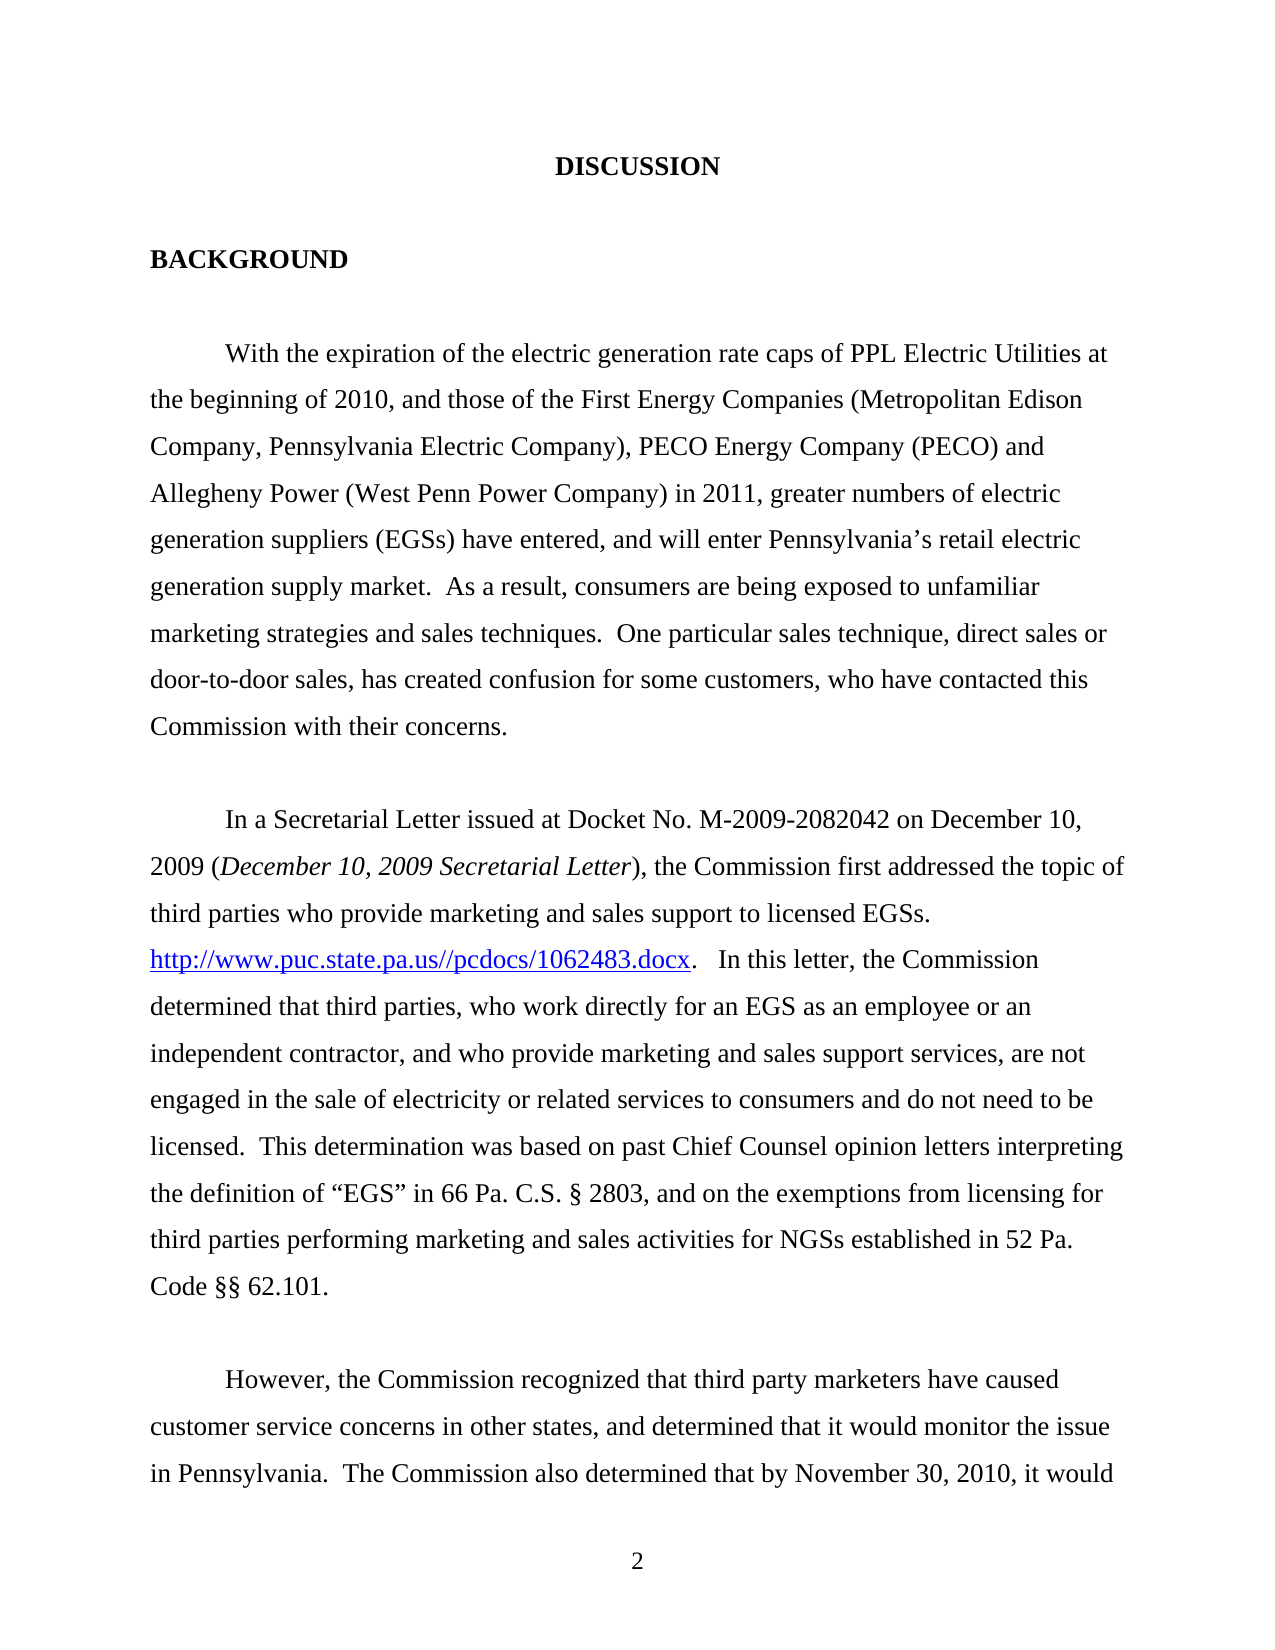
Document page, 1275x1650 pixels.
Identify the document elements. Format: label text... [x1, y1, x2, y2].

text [150, 1363, 1125, 1488]
text In a Secretarial Letter issued at Docket No. M-2009-2082042 on December 10, 2009 (December 10, 2009 Secretarial Letter), the Commission first addressed the topic of third parties who provide marketing and sales support to licensed EGSs. http://www.puc.state.pa.us//pcdocs/1062483.docx. In this letter, the Commission determined that third parties, who work directly for an EGS as an employee or an independent contractor, and who provide marketing and sales support services, are not engaged in the sale of electricity or related services to consumers and do not need to be licensed. This determination was based on past Chief Counsel opinion letters interpreting the definition of “EGS” in 66 Pa. C.S. § 2803, and on the exemptions from licensing for third parties performing marketing and sales activities for NGSs established in 52 Pa. Code §§ 62.101. [150, 803, 1125, 1301]
text With the expiration of the electric generation rate caps of PPL Electric Utilities at the beginning of 2010, and those of the First Energy Companies (Metropolitan Edison Company, Pennsylvania Electric Company), PECO Energy Company (PECO) and Allegheny Power (West Penn Power Company) in 2011, greater numbers of electric generation suppliers (EGSs) have entered, and will enter Pennsylvania’s retail electric generation supply market. As a result, consumers are being exposed to unfamiliar marketing strategies and sales techniques. One particular sales technique, direct sales or door-to-door sales, has created confusion for some customers, who have contacted this Commission with their concerns. [150, 337, 1125, 741]
text DISCUSSION [150, 150, 1125, 181]
text BACKGROUND [150, 243, 1125, 274]
